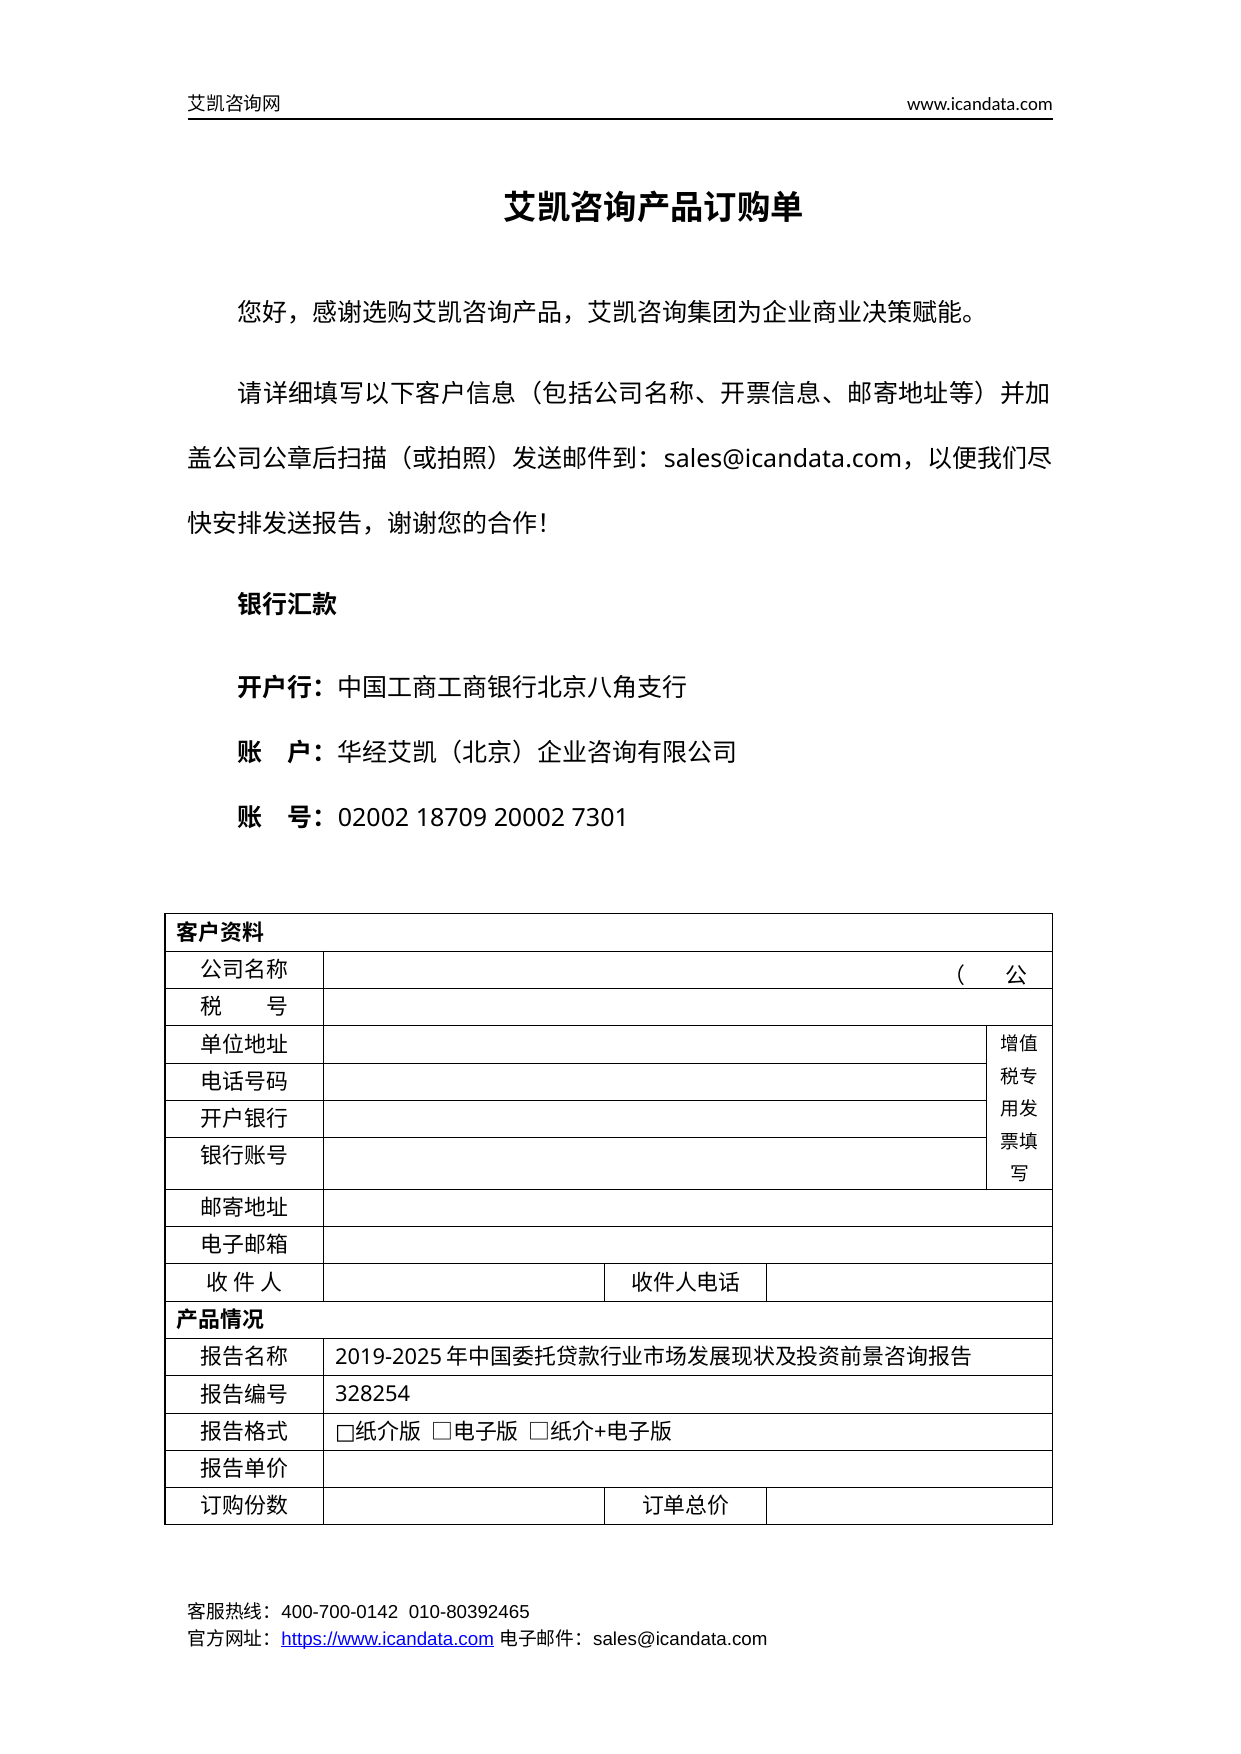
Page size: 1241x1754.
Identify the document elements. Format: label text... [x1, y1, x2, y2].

table_cell 订单总价 [605, 1488, 766, 1524]
table_cell [324, 1138, 986, 1189]
table_cell 报告名称 [166, 1339, 323, 1375]
table_cell [324, 1488, 604, 1524]
table_cell 报告编号 [166, 1376, 323, 1412]
text 账 户：华经艾凯（北京）企业咨询有限公司 [187, 718, 1053, 783]
table_cell 增值税专用发票填写 [987, 1026, 1052, 1189]
table_cell 报告格式 [166, 1414, 323, 1450]
table_cell 收 件 人 [166, 1264, 323, 1301]
table_cell 订购份数 [166, 1488, 323, 1524]
text 账 号：02002 18709 20002 7301 [187, 783, 1053, 848]
table_cell 报告单价 [166, 1451, 323, 1487]
table_cell [324, 1227, 1052, 1263]
table_cell [767, 1488, 1052, 1524]
table_cell 单位地址 [166, 1026, 323, 1062]
table_cell [324, 1264, 604, 1301]
table_cell [324, 952, 1052, 988]
table_header 客户资料 [166, 914, 1052, 951]
table_cell 银行账号 [166, 1138, 323, 1189]
table_cell [324, 1451, 1052, 1487]
table_cell 电子邮箱 [166, 1227, 323, 1263]
table_cell 邮寄地址 [166, 1190, 323, 1226]
table_cell [324, 1026, 986, 1062]
table_cell [324, 1190, 1052, 1226]
text 请详细填写以下客户信息（包括公司名称、开票信息、邮寄地址等）并加盖公司公章后扫描（或拍照）发送邮件到：sales@icandata.com，以便我们尽快安排发送报告，谢谢您的合作！ [187, 359, 1053, 554]
text 您好，感谢选购艾凯咨询产品，艾凯咨询集团为企业商业决策赋能。 [187, 278, 1053, 343]
table_cell 电话号码 [166, 1064, 323, 1100]
table_cell 公司名称 [166, 952, 323, 988]
table_cell 税 号 [166, 989, 323, 1025]
text 艾凯咨询产品订购单 [187, 172, 1053, 237]
table_cell 2019-2025年中国委托贷款行业市场发展现状及投资前景咨询报告 [324, 1339, 1052, 1375]
table_cell □纸介版 □电子版 □纸介+电子版 [324, 1414, 1052, 1450]
table_cell 开户银行 [166, 1101, 323, 1137]
table_cell 328254 [324, 1376, 1052, 1412]
table_cell [767, 1264, 1052, 1301]
table_cell [324, 989, 1052, 1025]
table_cell 产品情况 [166, 1302, 1052, 1338]
text 银行汇款 [187, 570, 1053, 635]
table_cell 收件人电话 [605, 1264, 766, 1301]
text 开户行：中国工商工商银行北京八角支行 [187, 653, 1053, 718]
table_cell [324, 1064, 986, 1100]
table_cell [324, 1101, 986, 1137]
